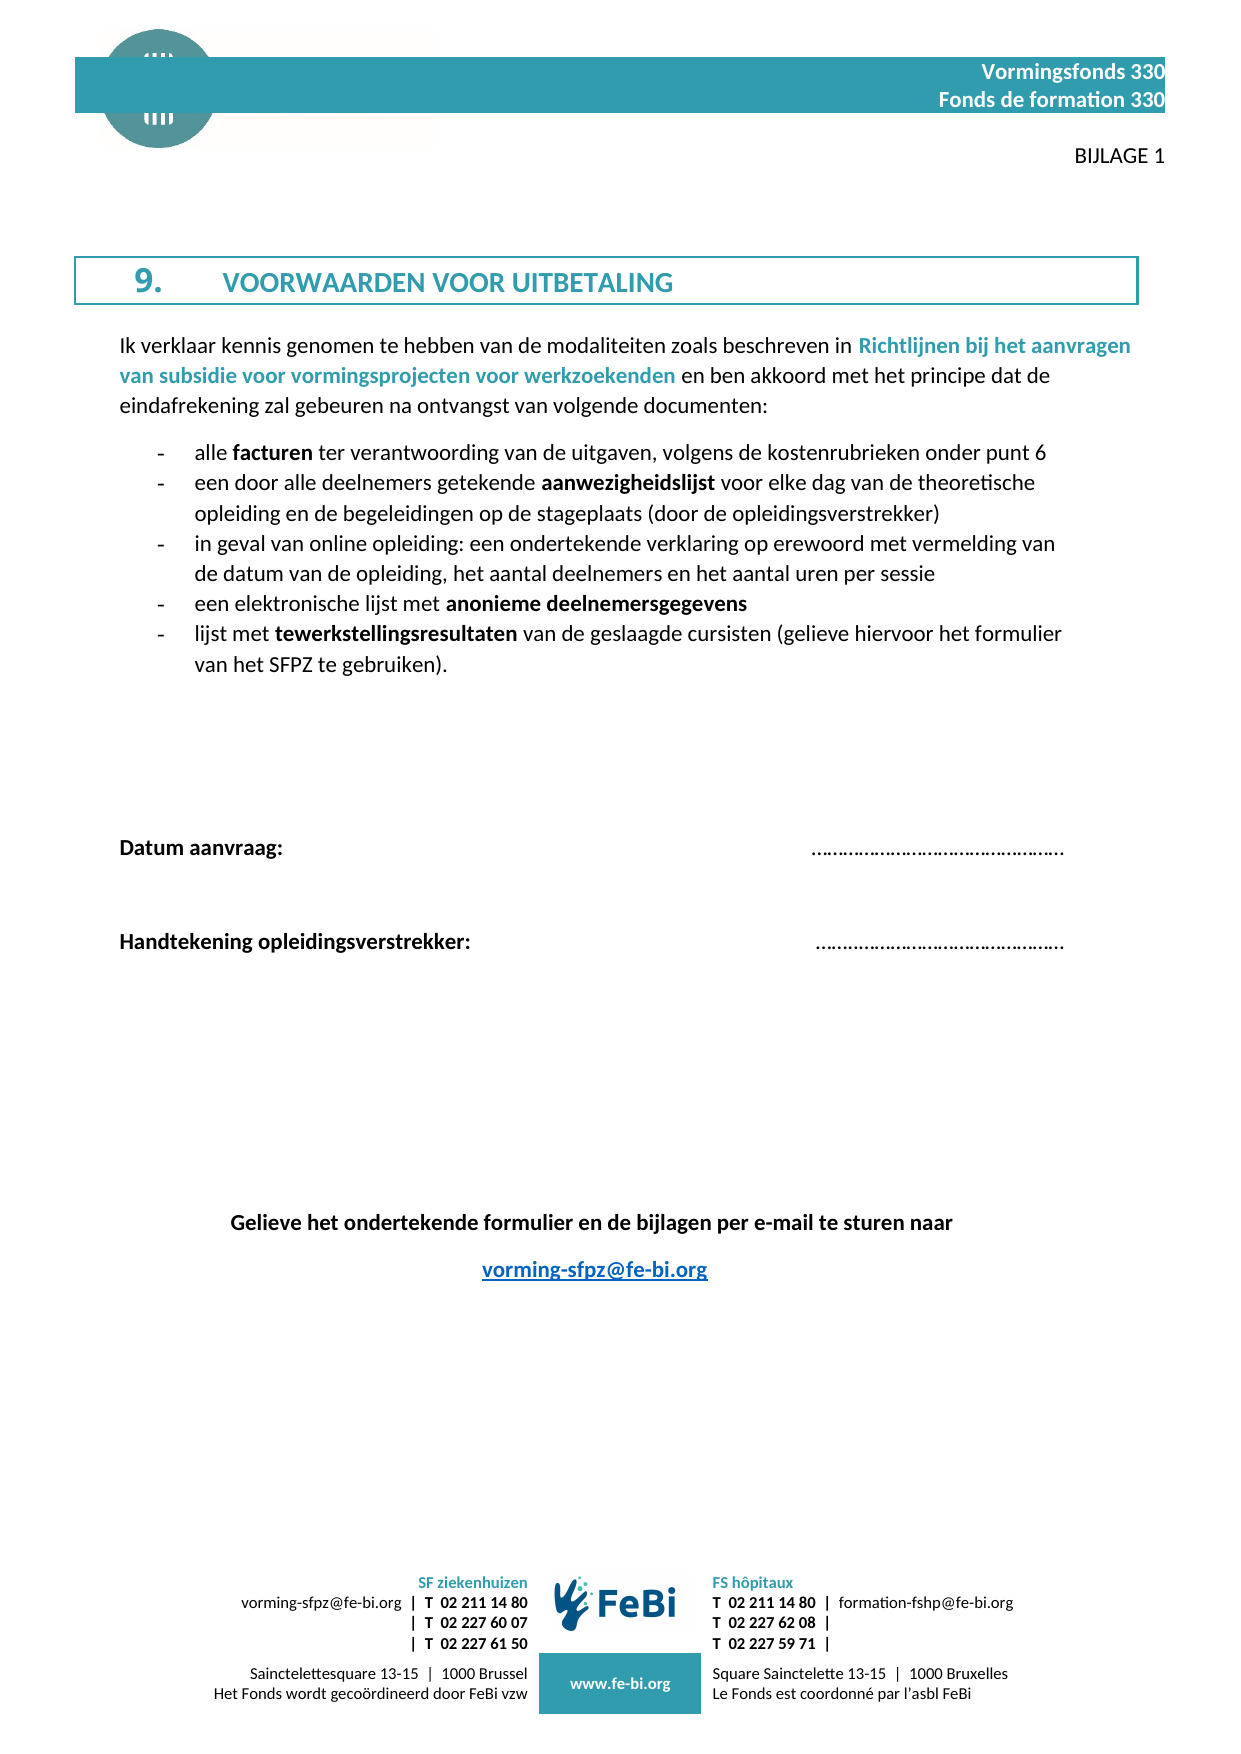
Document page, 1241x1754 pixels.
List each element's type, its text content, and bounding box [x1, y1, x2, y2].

picture [550, 1573, 690, 1633]
text Gelieve het ondertekende formulier en de bijlagen per e-mail te sturen naar [119, 1208, 1064, 1236]
list in geval van online opleiding: een ondertekende verklaring op erewoord met vermelding van de datum van de opleiding, het aantal deelnemers en het aantal uren per sessie [157, 529, 1064, 587]
text Ik verklaar kennis genomen te hebben van de modaliteiten zoals beschreven in Richtlijnen bij het aanvragen van subsidie voor vormingsprojecten voor werkzoekenden en ben akkoord met het principe dat de eindafrekening zal gebeuren na ontvangst van volgende documenten: [119, 331, 1165, 419]
list lijst met tewerkstellingsresultaten van de geslaagde cursisten (gelieve hiervoor het formulier van het SFPZ te gebruiken). [157, 619, 1064, 678]
list een door alle deelnemers getekende aanwezigheidslijst voor elke dag van de theoretische opleiding en de begeleidingen op de stageplaats (door de opleidingsverstrekker) [157, 468, 1064, 527]
picture [99, 29, 436, 57]
text vorming-sfpz@fe-bi.org [119, 1255, 1064, 1283]
list VOORWAARDEN VOOR UITBETALING [119, 257, 1064, 302]
list alle facturen ter verantwoording van de uitgaven, volgens de kostenrubrieken onder punt 6 [157, 438, 1064, 466]
picture [99, 113, 436, 148]
text Handtekening opleidingsverstrekker: ……..………………………………… [119, 927, 1064, 955]
text Datum aanvraag: ………………………………………… [119, 833, 1064, 861]
list een elektronische lijst met anonieme deelnemersgegevens [157, 589, 1064, 617]
